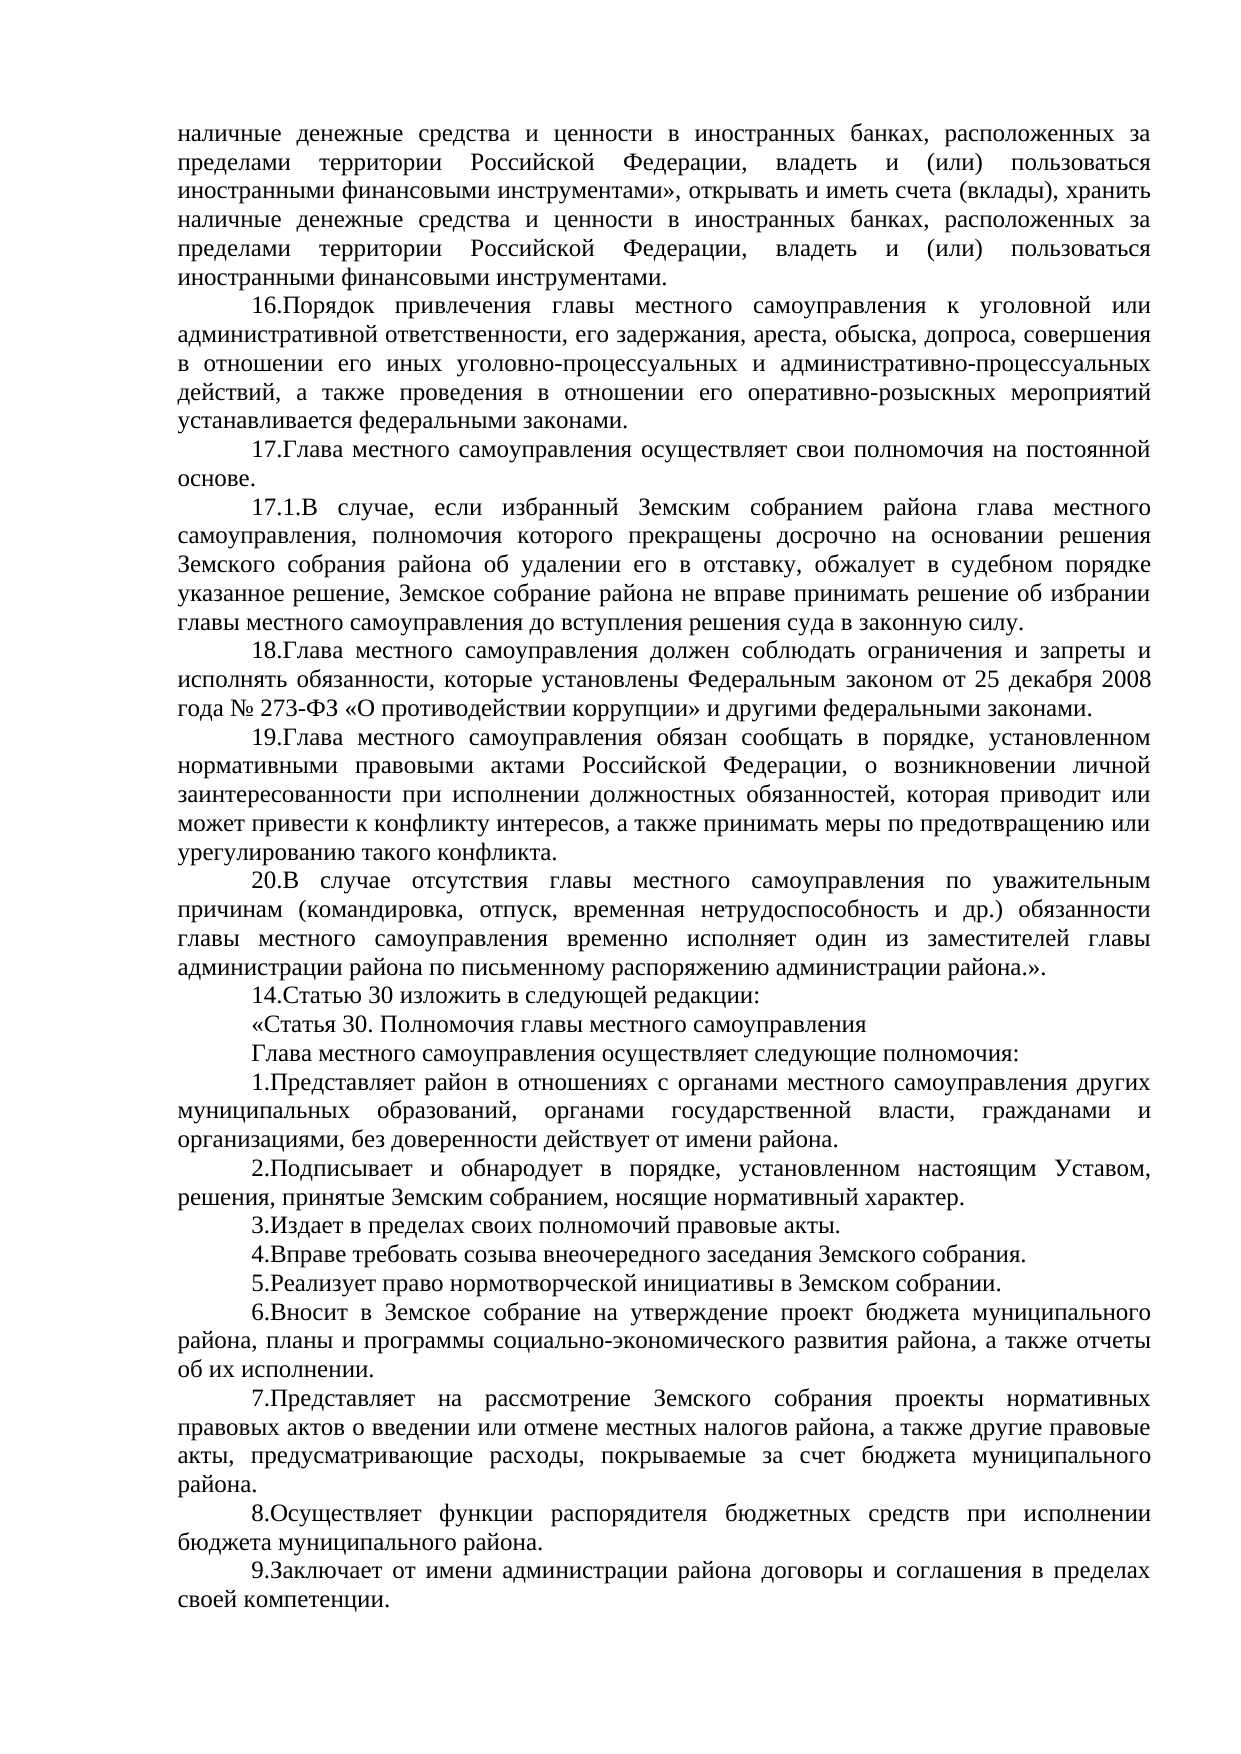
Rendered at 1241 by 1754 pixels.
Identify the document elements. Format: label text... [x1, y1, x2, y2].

text 9.Заключает от имени администрации района договоры и соглашения в пределах своей компетенции. [177, 1556, 1152, 1613]
text «Статья 30. Полномочия главы местного самоуправления [177, 1009, 1152, 1038]
text 1.Представляет район в отношениях с органами местного самоуправления других муниципальных образований, органами государственной власти, гражданами и организациями, без доверенности действует от имени района. [177, 1067, 1152, 1153]
text 17.1.В случае, если избранный Земским собранием района глава местного самоуправления, полномочия которого прекращены досрочно на основании решения Земского собрания района об удалении его в отставку, обжалует в судебном порядке указанное решение, Земское собрание района не вправе принимать решение об избрании главы местного самоуправления до вступления решения суда в законную силу. [177, 492, 1152, 636]
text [177, 118, 1152, 291]
text 14.Статью 30 изложить в следующей редакции: [177, 981, 1152, 1009]
text 20.В случае отсутствия главы местного самоуправления по уважительным причинам (командировка, отпуск, временная нетрудоспособность и др.) обязанности главы местного самоуправления временно исполняет один из заместителей главы администрации района по письменному распоряжению администрации района.». [177, 866, 1152, 981]
text 4.Вправе требовать созыва внеочередного заседания Земского собрания. [177, 1239, 1152, 1268]
text 8.Осуществляет функции распорядителя бюджетных средств при исполнении бюджета муниципального района. [177, 1498, 1152, 1556]
text 2.Подписывает и обнародует в порядке, установленном настоящим Уставом, решения, принятые Земским собранием, носящие нормативный характер. [177, 1153, 1152, 1211]
text 3.Издает в пределах своих полномочий правовые акты. [177, 1211, 1152, 1239]
text 18.Глава местного самоуправления должен соблюдать ограничения и запреты и исполнять обязанности, которые установлены Федеральным законом от 25 декабря 2008 года № 273-ФЗ «О противодействии коррупции» и другими федеральными законами. [177, 636, 1152, 722]
text 17.Глава местного самоуправления осуществляет свои полномочия на постоянной основе. [177, 434, 1152, 492]
text Глава местного самоуправления осуществляет следующие полномочия: [177, 1038, 1152, 1067]
text 6.Вносит в Земское собрание на утверждение проект бюджета муниципального района, планы и программы социально-экономического развития района, а также отчеты об их исполнении. [177, 1297, 1152, 1383]
text 7.Представляет на рассмотрение Земского собрания проекты нормативных правовых актов о введении или отмене местных налогов района, а также другие правовые акты, предусматривающие расходы, покрываемые за счет бюджета муниципального района. [177, 1383, 1152, 1498]
text 16.Порядок привлечения главы местного самоуправления к уголовной или административной ответственности, его задержания, ареста, обыска, допроса, совершения в отношении его иных уголовно-процессуальных и административно-процессуальных действий, а также проведения в отношении его оперативно-розыскных мероприятий устанавливается федеральными законами. [177, 291, 1152, 434]
text 19.Глава местного самоуправления обязан сообщать в порядке, установленном нормативными правовыми актами Российской Федерации, о возникновении личной заинтересованности при исполнении должностных обязанностей, которая приводит или может привести к конфликту интересов, а также принимать меры по предотвращению или урегулированию такого конфликта. [177, 722, 1152, 866]
text 5.Реализует право нормотворческой инициативы в Земском собрании. [177, 1268, 1152, 1297]
